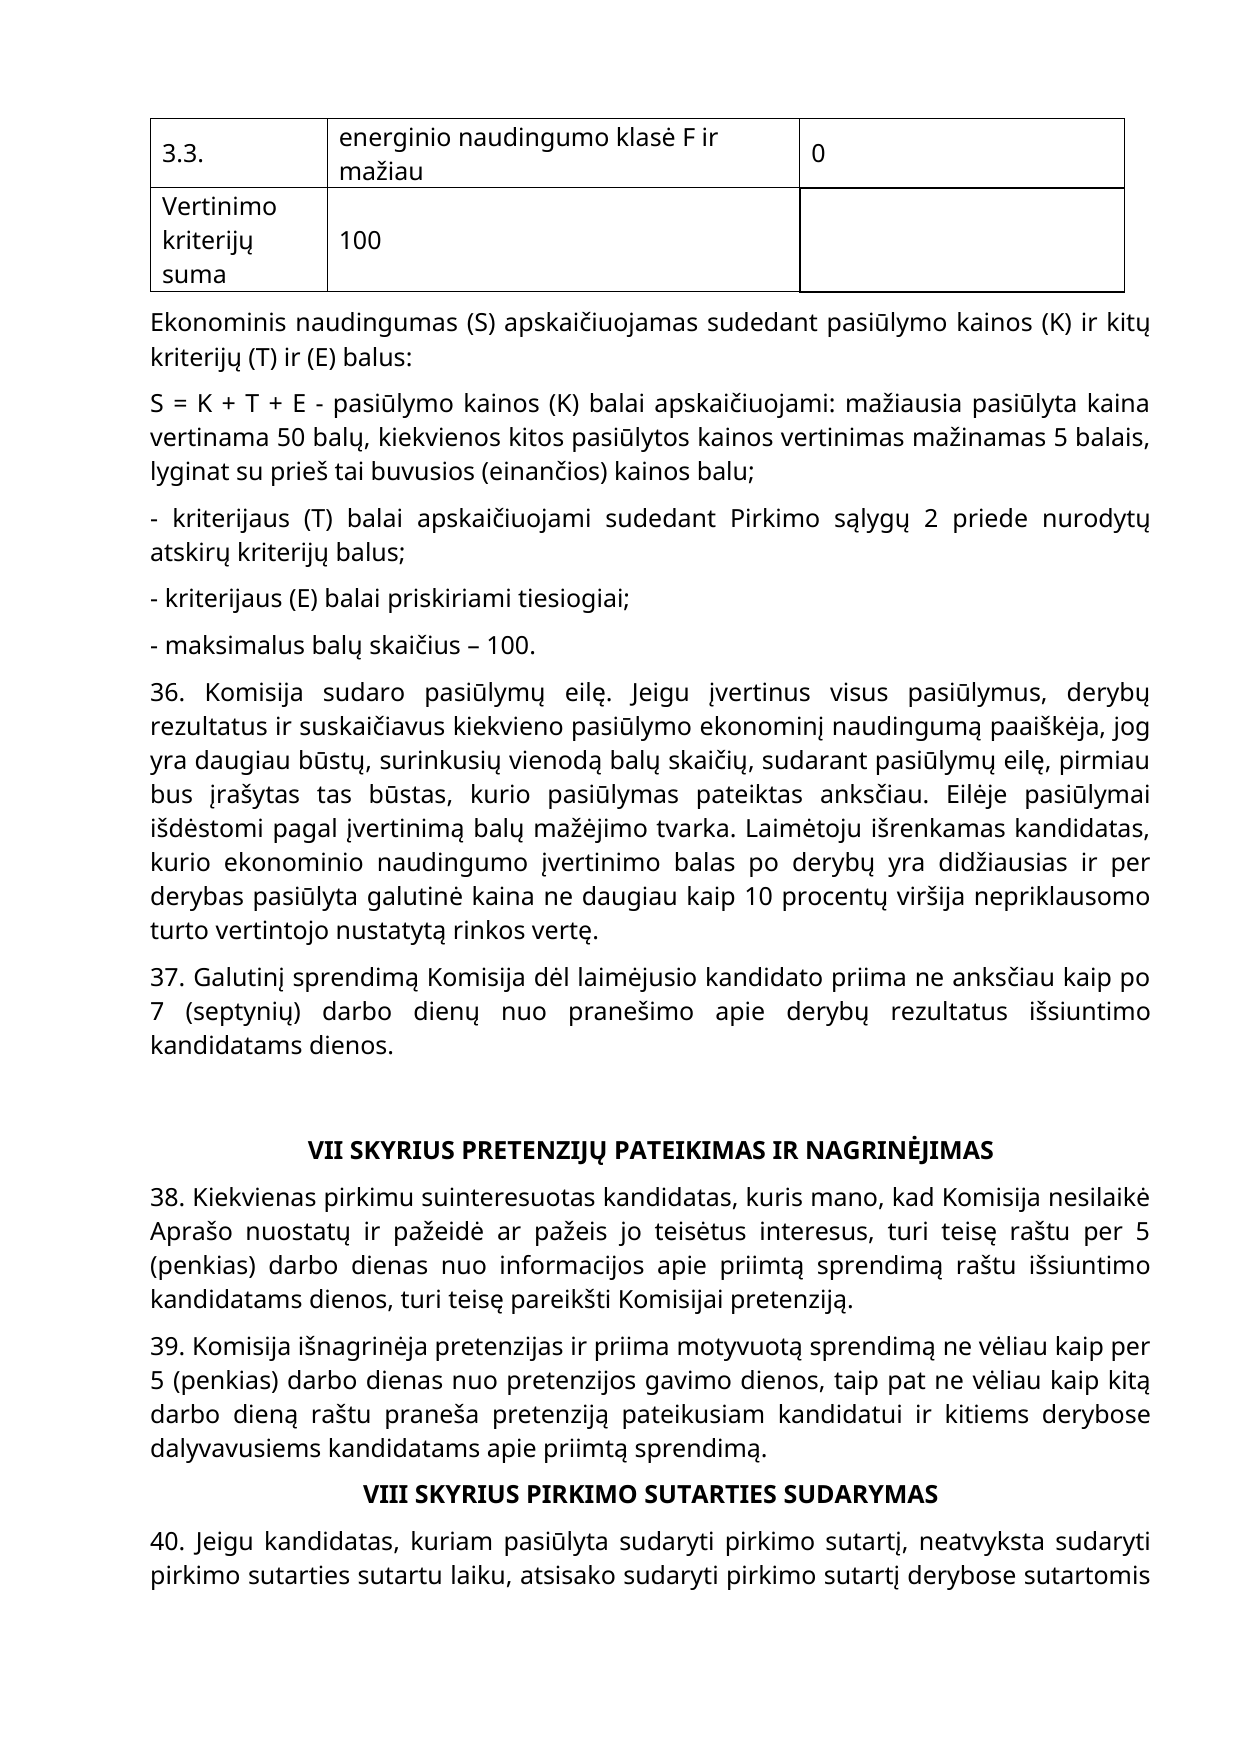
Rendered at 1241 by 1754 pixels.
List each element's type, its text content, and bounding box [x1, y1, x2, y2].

text - maksimalus balų skaičius – 100. [150, 628, 1152, 662]
text VII SKYRIUS PRETENZIJŲ PATEIKIMAS IR NAGRINĖJIMAS [150, 1133, 1152, 1167]
text VIII SKYRIUS PIRKIMO SUTARTIES SUDARYMAS [150, 1477, 1152, 1511]
text 37. Galutinį sprendimą Komisija dėl laimėjusio kandidato priima ne anksčiau kaip po 7 (septynių) darbo dienų nuo pranešimo apie derybų rezultatus išsiuntimo kandidatams dienos. [150, 959, 1152, 1061]
text Ekonominis naudingumas (S) apskaičiuojamas sudedant pasiūlymo kainos (K) ir kitų kriterijų (T) ir (E) balus: [150, 305, 1152, 373]
table_cell energinio naudingumo klasė F ir mažiau [328, 119, 799, 187]
text 39. Komisija išnagrinėja pretenzijas ir priima motyvuotą sprendimą ne vėliau kaip per 5 (penkias) darbo dienas nuo pretenzijos gavimo dienos, taip pat ne vėliau kaip kitą darbo dieną raštu praneša pretenziją pateikusiam kandidatui ir kitiems derybose dalyvavusiems kandidatams apie priimtą sprendimą. [150, 1328, 1152, 1464]
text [150, 1523, 1152, 1592]
table_cell 0 [800, 119, 1124, 187]
text 36. Komisija sudaro pasiūlymų eilę. Jeigu įvertinus visus pasiūlymus, derybų rezultatus ir suskaičiavus kiekvieno pasiūlymo ekonominį naudingumą paaiškėja, jog yra daugiau būstų, surinkusių vienodą balų skaičių, sudarant pasiūlymų eilę, pirmiau bus įrašytas tas būstas, kurio pasiūlymas pateiktas anksčiau. Eilėje pasiūlymai išdėstomi pagal įvertinimą balų mažėjimo tvarka. Laimėtoju išrenkamas kandidatas, kurio ekonominio naudingumo įvertinimo balas po derybų yra didžiausias ir per derybas pasiūlyta galutinė kaina ne daugiau kaip 10 procentų viršija nepriklausomo turto vertintojo nustatytą rinkos vertę. [150, 674, 1152, 947]
text S = K + T + E - pasiūlymo kainos (K) balai apskaičiuojami: mažiausia pasiūlyta kaina vertinama 50 balų, kiekvienos kitos pasiūlytos kainos vertinimas mažinamas 5 balais, lyginat su prieš tai buvusios (einančios) kainos balu; [150, 386, 1152, 488]
table_cell 100 [328, 188, 799, 291]
text 38. Kiekvienas pirkimu suinteresuotas kandidatas, kuris mano, kad Komisija nesilaikė Aprašo nuostatų ir pažeidė ar pažeis jo teisėtus interesus, turi teisę raštu per 5 (penkias) darbo dienas nuo informacijos apie priimtą sprendimą raštu išsiuntimo kandidatams dienos, turi teisę pareikšti Komisijai pretenziją. [150, 1179, 1152, 1316]
table_cell 3.3. [151, 119, 327, 187]
text - kriterijaus (T) balai apskaičiuojami sudedant Pirkimo sąlygų 2 priede nurodytų atskirų kriterijų balus; [150, 500, 1152, 568]
table_cell Vertinimo kriterijų suma [151, 188, 327, 291]
text - kriterijaus (E) balai priskiriami tiesiogiai; [150, 581, 1152, 615]
table_cell [801, 189, 1124, 291]
